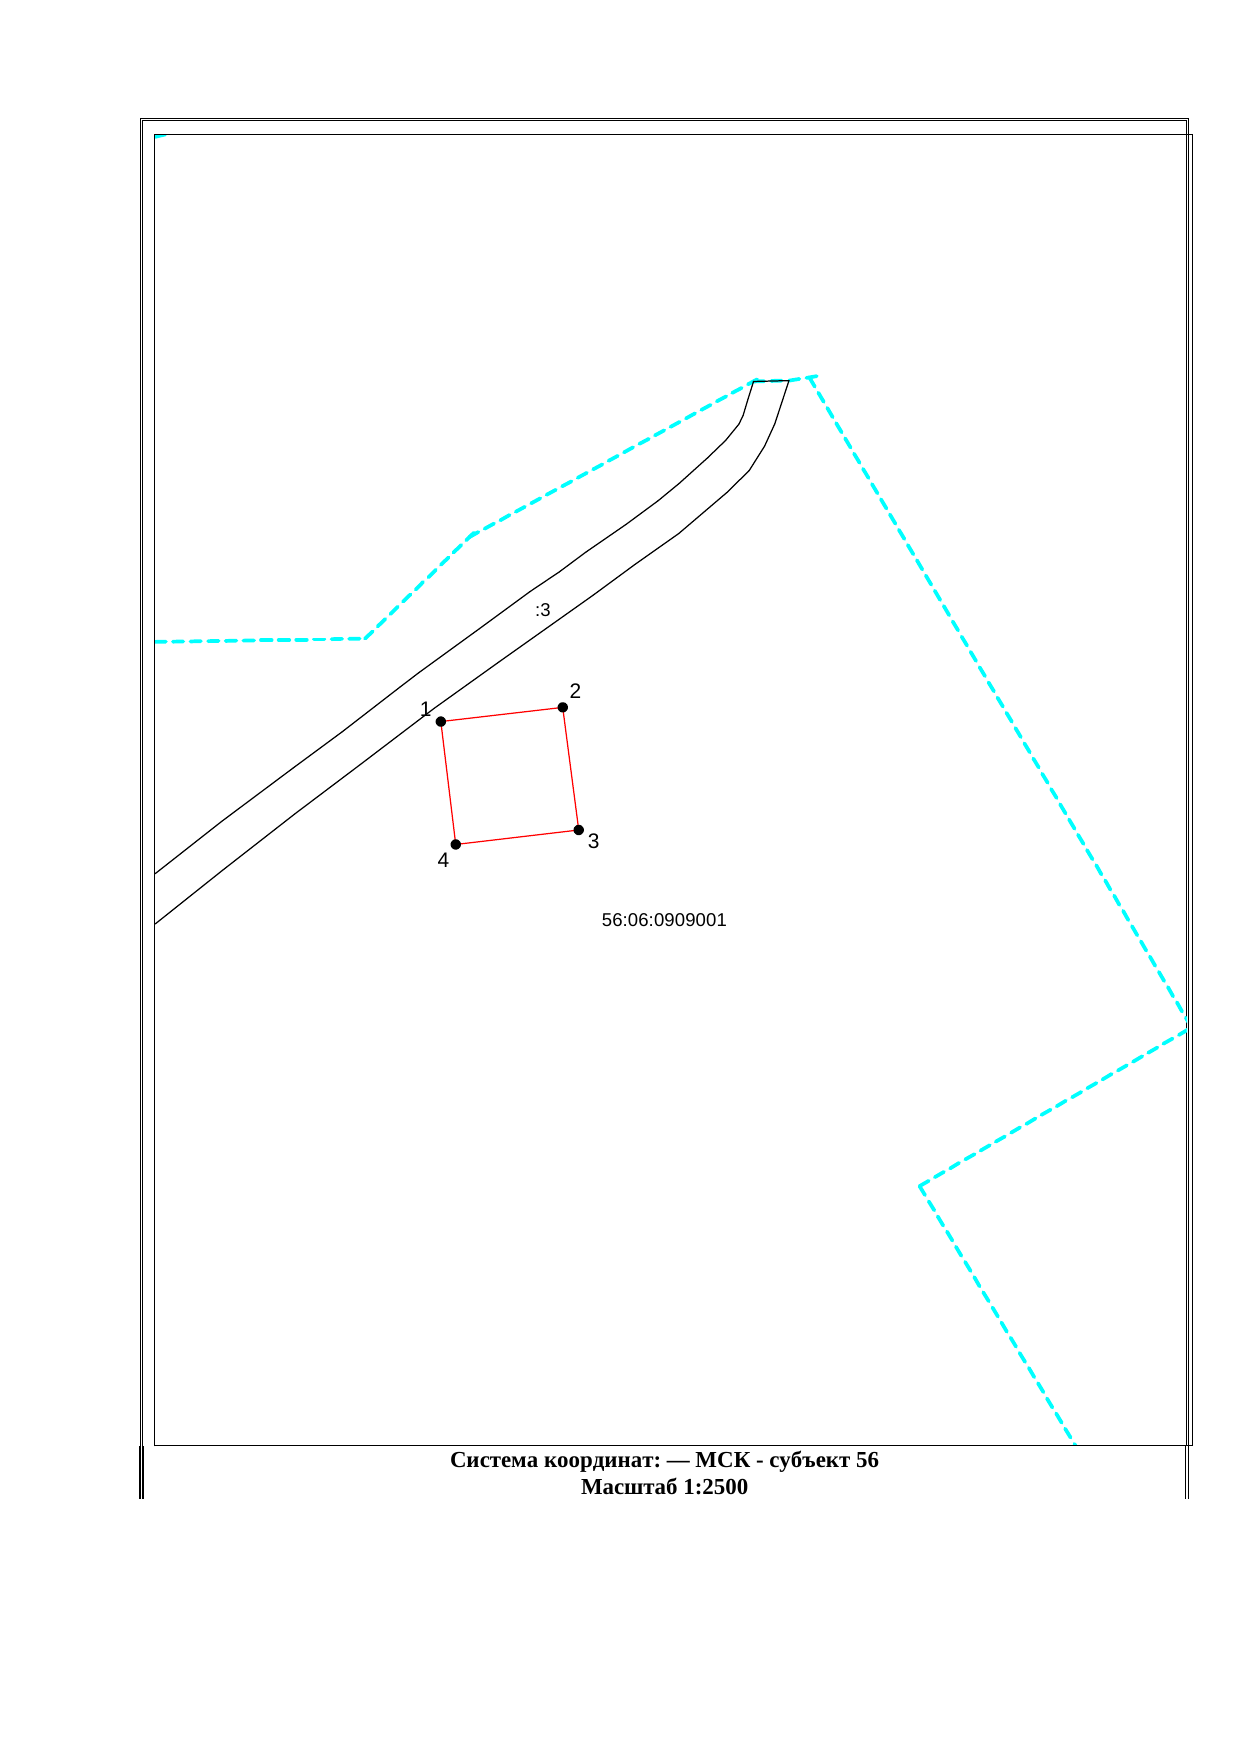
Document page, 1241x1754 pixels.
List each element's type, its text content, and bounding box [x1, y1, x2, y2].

table_cell Система координат: — МСК - субъект 56 Масштаб 1:2500 [144, 1446, 1185, 1499]
table_header [143, 121, 1186, 1446]
